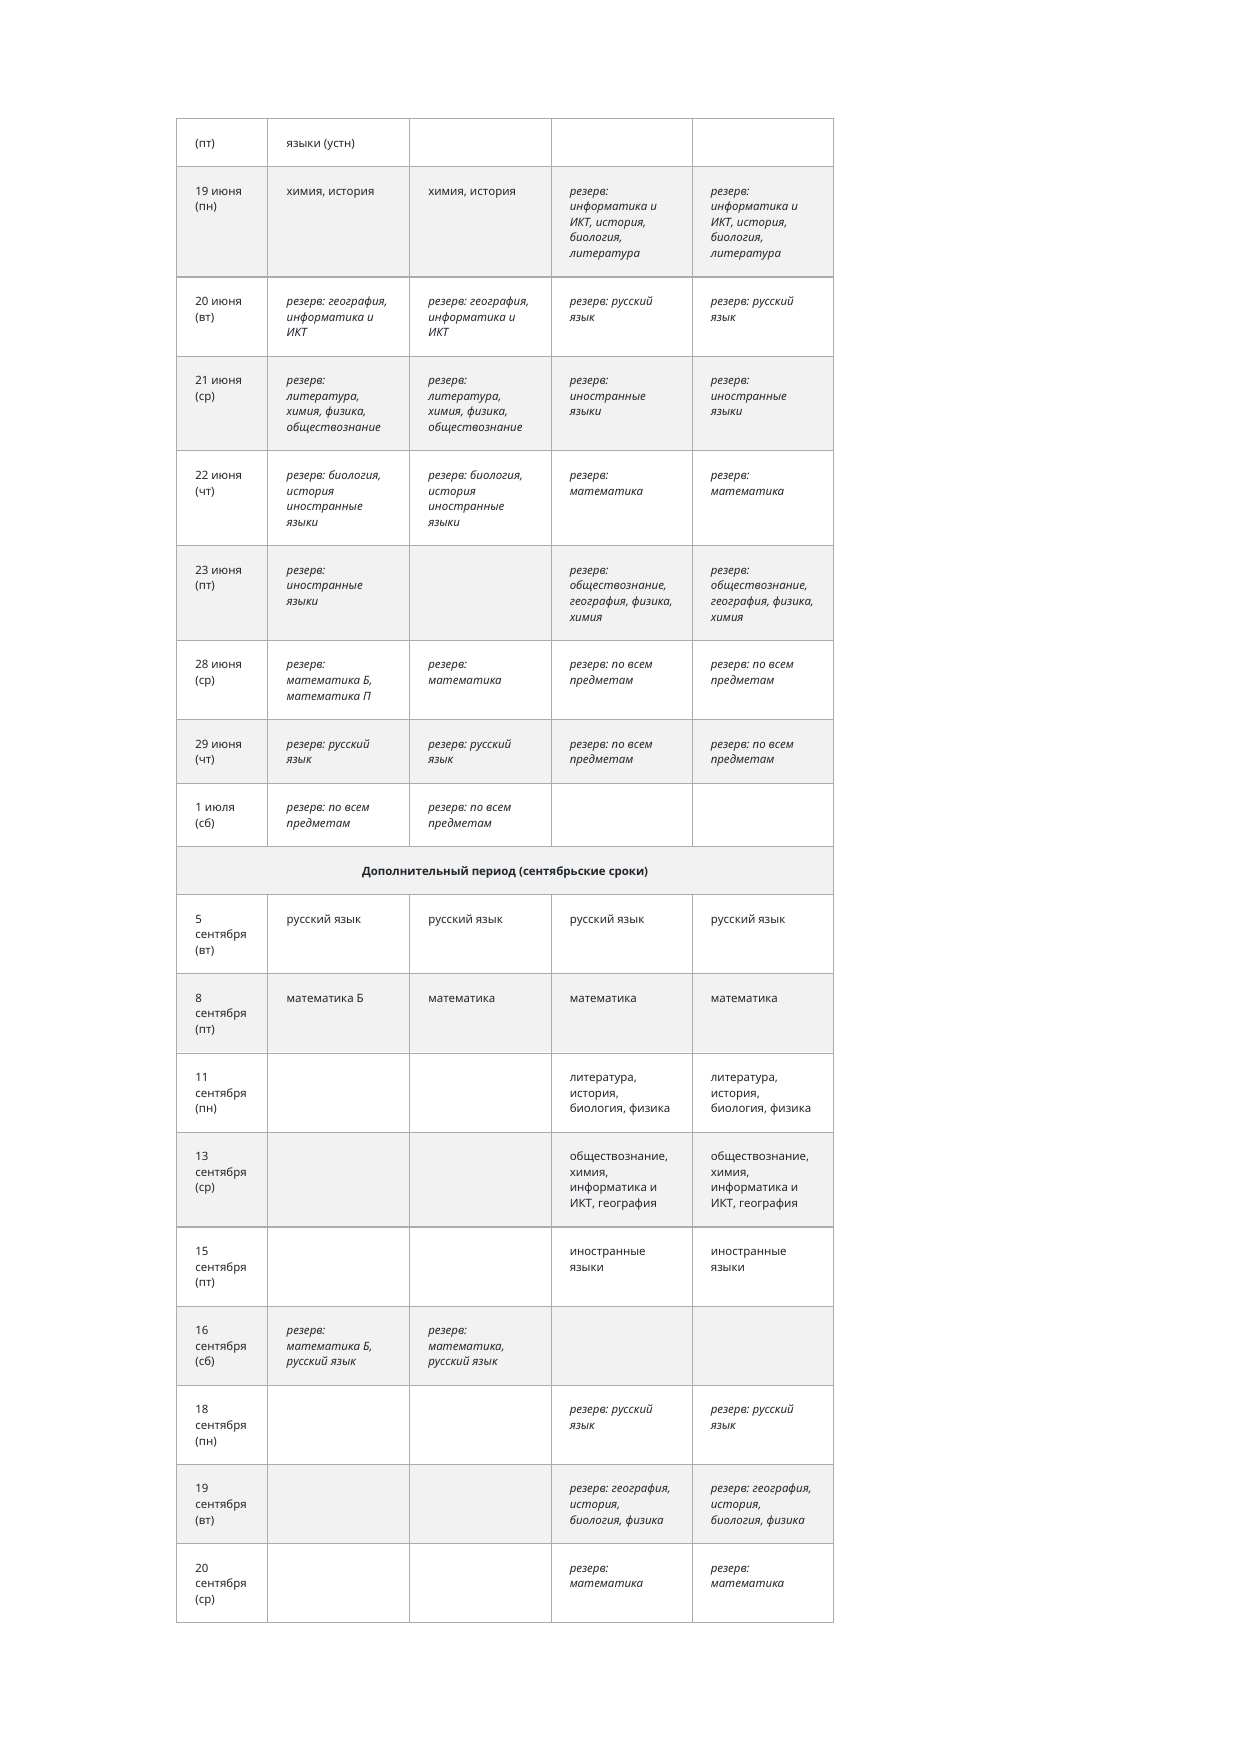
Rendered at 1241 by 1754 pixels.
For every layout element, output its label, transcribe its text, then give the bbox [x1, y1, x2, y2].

table_cell [268, 1386, 409, 1464]
table_cell 20 июня (вт) [177, 278, 267, 356]
table_cell резерв: русский язык [552, 1386, 692, 1464]
table_cell [410, 1544, 551, 1622]
table_cell резерв: математика [693, 451, 833, 545]
table_cell [552, 119, 692, 166]
table_cell [410, 1228, 551, 1306]
table_cell [410, 546, 551, 640]
table_cell резерв: по всем предметам [693, 641, 833, 719]
table_cell математика Б [268, 974, 409, 1052]
table_cell резерв: математика Б, математика П [268, 641, 409, 719]
table_cell 19 июня (пн) [177, 167, 267, 276]
table_cell резерв: по всем предметам [552, 641, 692, 719]
table_cell химия, история [268, 167, 409, 276]
table_cell 20 сентября (ср) [177, 1544, 267, 1622]
table_cell резерв: география, история, биология, физика [552, 1465, 692, 1543]
table_cell [268, 1133, 409, 1226]
table_cell иностранные языки [552, 1228, 692, 1306]
table_cell [693, 784, 833, 846]
table_cell [268, 1054, 409, 1132]
table_cell [552, 1307, 692, 1385]
table_cell математика [552, 974, 692, 1052]
table_cell русский язык [268, 895, 409, 973]
table_cell резерв: по всем предметам [410, 784, 551, 846]
table_cell 29 июня (чт) [177, 720, 267, 783]
table_cell русский язык [410, 895, 551, 973]
table_cell резерв: иностранные языки [552, 357, 692, 450]
table_cell резерв: русский язык [552, 278, 692, 356]
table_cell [268, 119, 409, 166]
table_cell резерв: по всем предметам [552, 720, 692, 783]
table_cell резерв: математика [552, 451, 692, 545]
table_cell [410, 119, 551, 166]
table_cell литература, история, биология, физика [693, 1054, 833, 1132]
table_cell иностранные языки [693, 1228, 833, 1306]
table_cell резерв: обществознание, география, физика, химия [693, 546, 833, 640]
table_cell резерв: литература, химия, физика, обществознание [268, 357, 409, 450]
table_cell русский язык [552, 895, 692, 973]
table_cell резерв: география, история, биология, физика [693, 1465, 833, 1543]
table_cell [410, 1054, 551, 1132]
table_cell [268, 1465, 409, 1543]
table_cell резерв: география, информатика и ИКТ [268, 278, 409, 356]
table_cell 19 сентября (вт) [177, 1465, 267, 1543]
table_cell резерв: математика Б, русский язык [268, 1307, 409, 1385]
table_cell резерв: биология, история иностранные языки [410, 451, 551, 545]
table_cell математика [410, 974, 551, 1052]
table_cell [693, 1307, 833, 1385]
table_cell 22 июня (чт) [177, 451, 267, 545]
table_cell 21 июня (ср) [177, 357, 267, 450]
table_cell резерв: математика, русский язык [410, 1307, 551, 1385]
table_cell 11 сентября (пн) [177, 1054, 267, 1132]
table_cell литература, история, биология, физика [552, 1054, 692, 1132]
table_cell русский язык [693, 895, 833, 973]
table_cell [410, 1133, 551, 1226]
table_cell резерв: математика [552, 1544, 692, 1622]
table_cell Дополнительный период (сентябрьские сроки) [177, 847, 833, 894]
table_cell [410, 1386, 551, 1464]
table_cell резерв: биология, история иностранные языки [268, 451, 409, 545]
table_cell резерв: литература, химия, физика, обществознание [410, 357, 551, 450]
table_cell резерв: русский язык [410, 720, 551, 783]
table_cell [268, 1544, 409, 1622]
table_cell резерв: география, информатика и ИКТ [410, 278, 551, 356]
table_cell [552, 784, 692, 846]
table_cell 13 сентября (ср) [177, 1133, 267, 1226]
table_cell 16 июня (пт) [177, 119, 267, 166]
table_cell 8 сентября (пт) [177, 974, 267, 1052]
table_cell резерв: обществознание, география, физика, химия [552, 546, 692, 640]
table_cell 5 сентября (вт) [177, 895, 267, 973]
table_cell 23 июня (пт) [177, 546, 267, 640]
table_cell 16 сентября (сб) [177, 1307, 267, 1385]
table_cell [693, 119, 833, 166]
table_cell 18 сентября (пн) [177, 1386, 267, 1464]
table_cell резерв: русский язык [268, 720, 409, 783]
table_cell математика [693, 974, 833, 1052]
table_cell резерв: математика [410, 641, 551, 719]
table_cell 15 сентября (пт) [177, 1228, 267, 1306]
table_cell резерв: информатика и ИКТ, история, биология, литература [552, 167, 692, 276]
table_cell [268, 1228, 409, 1306]
table_cell резерв: русский язык [693, 1386, 833, 1464]
table_cell 1 июля (сб) [177, 784, 267, 846]
table_cell 28 июня (ср) [177, 641, 267, 719]
table_cell обществознание, химия, информатика и ИКТ, география [693, 1133, 833, 1226]
table_cell резерв: русский язык [693, 278, 833, 356]
table_cell резерв: информатика и ИКТ, история, биология, литература [693, 167, 833, 276]
table_cell резерв: иностранные языки [693, 357, 833, 450]
table_cell резерв: по всем предметам [693, 720, 833, 783]
table_cell химия, история [410, 167, 551, 276]
table_cell резерв: математика [693, 1544, 833, 1622]
table_cell резерв: иностранные языки [268, 546, 409, 640]
table_cell [410, 1465, 551, 1543]
table_cell обществознание, химия, информатика и ИКТ, география [552, 1133, 692, 1226]
table_cell резерв: по всем предметам [268, 784, 409, 846]
